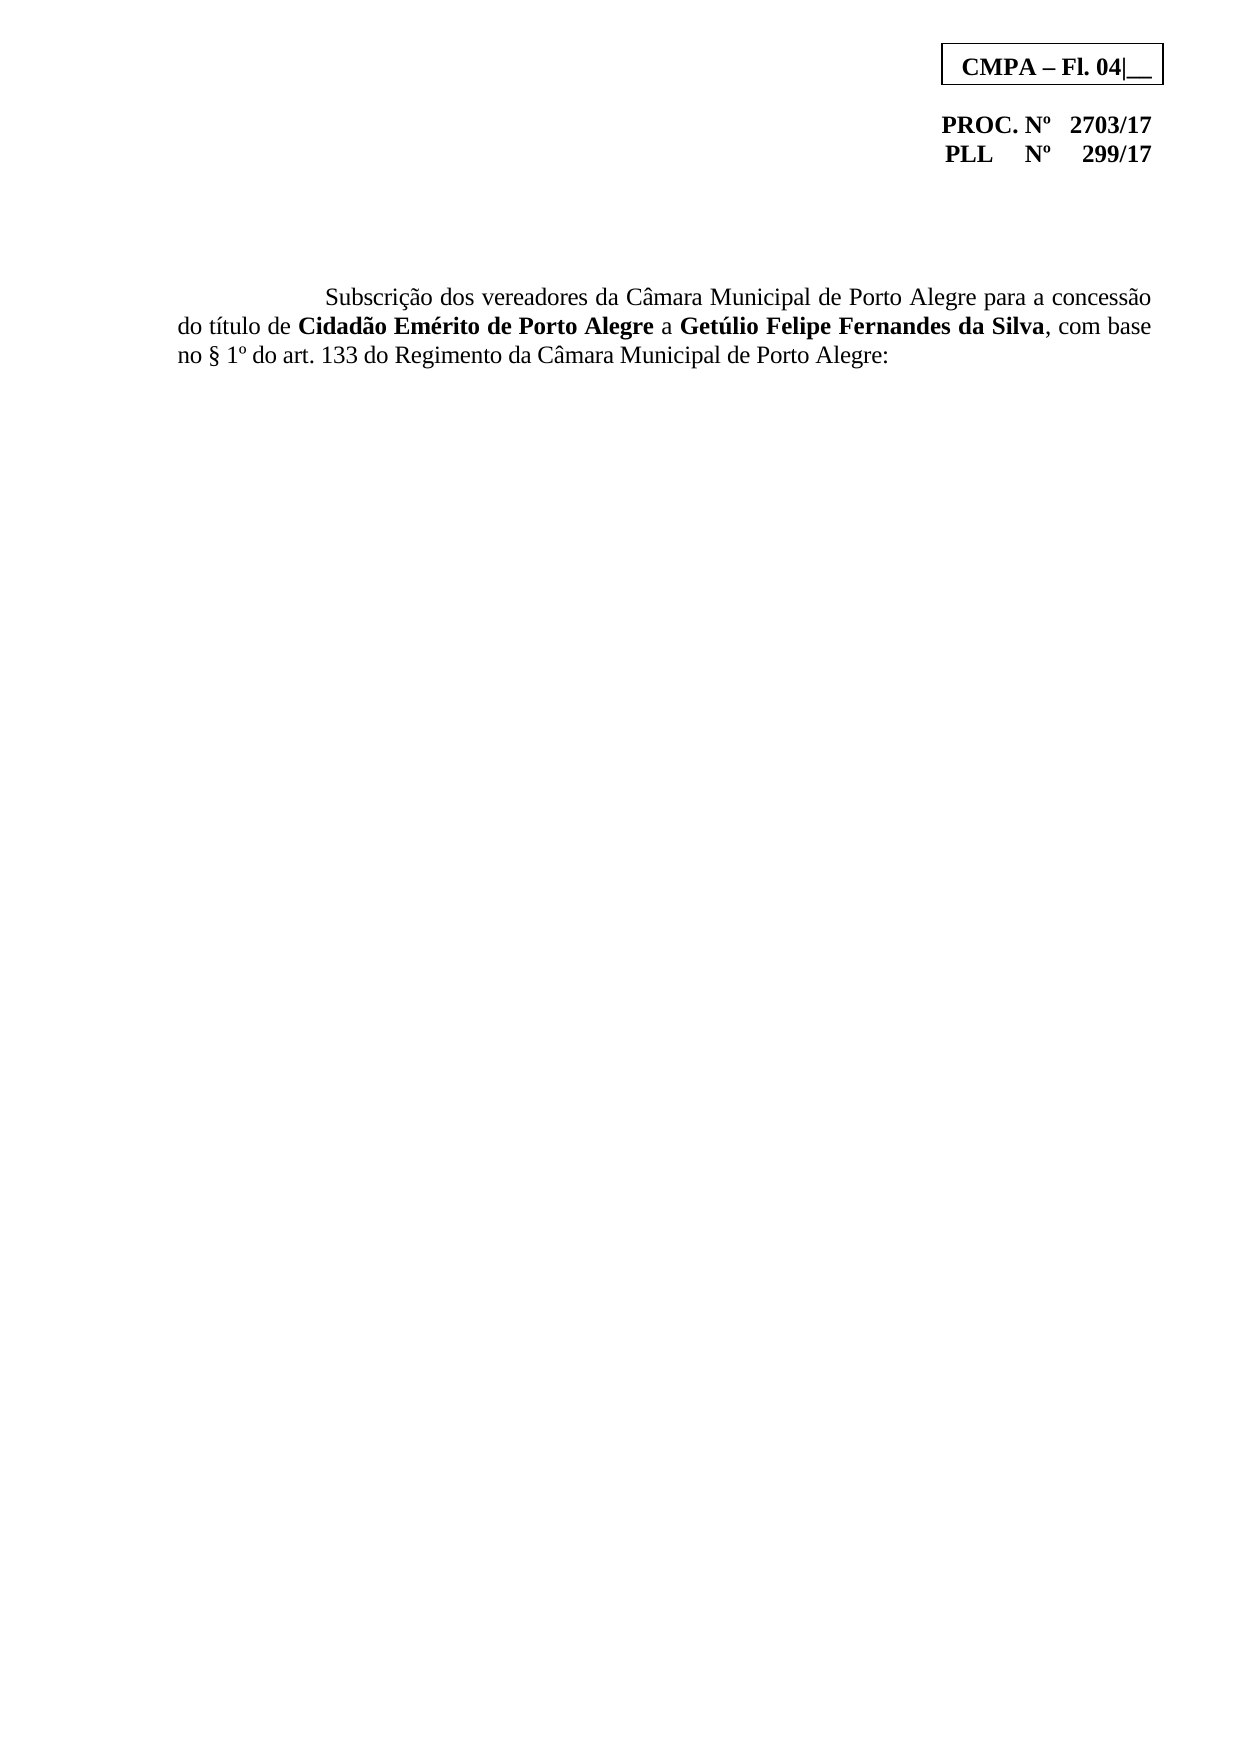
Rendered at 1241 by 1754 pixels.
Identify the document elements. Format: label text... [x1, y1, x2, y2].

text Subscrição dos vereadores da Câmara Municipal de Porto Alegre para a concessão do título de Cidadão Emérito de Porto Alegre a Getúlio Felipe Fernandes da Silva, com base no § 1º do art. 133 do Regimento da Câmara Municipal de Porto Alegre: [177, 282, 1152, 369]
